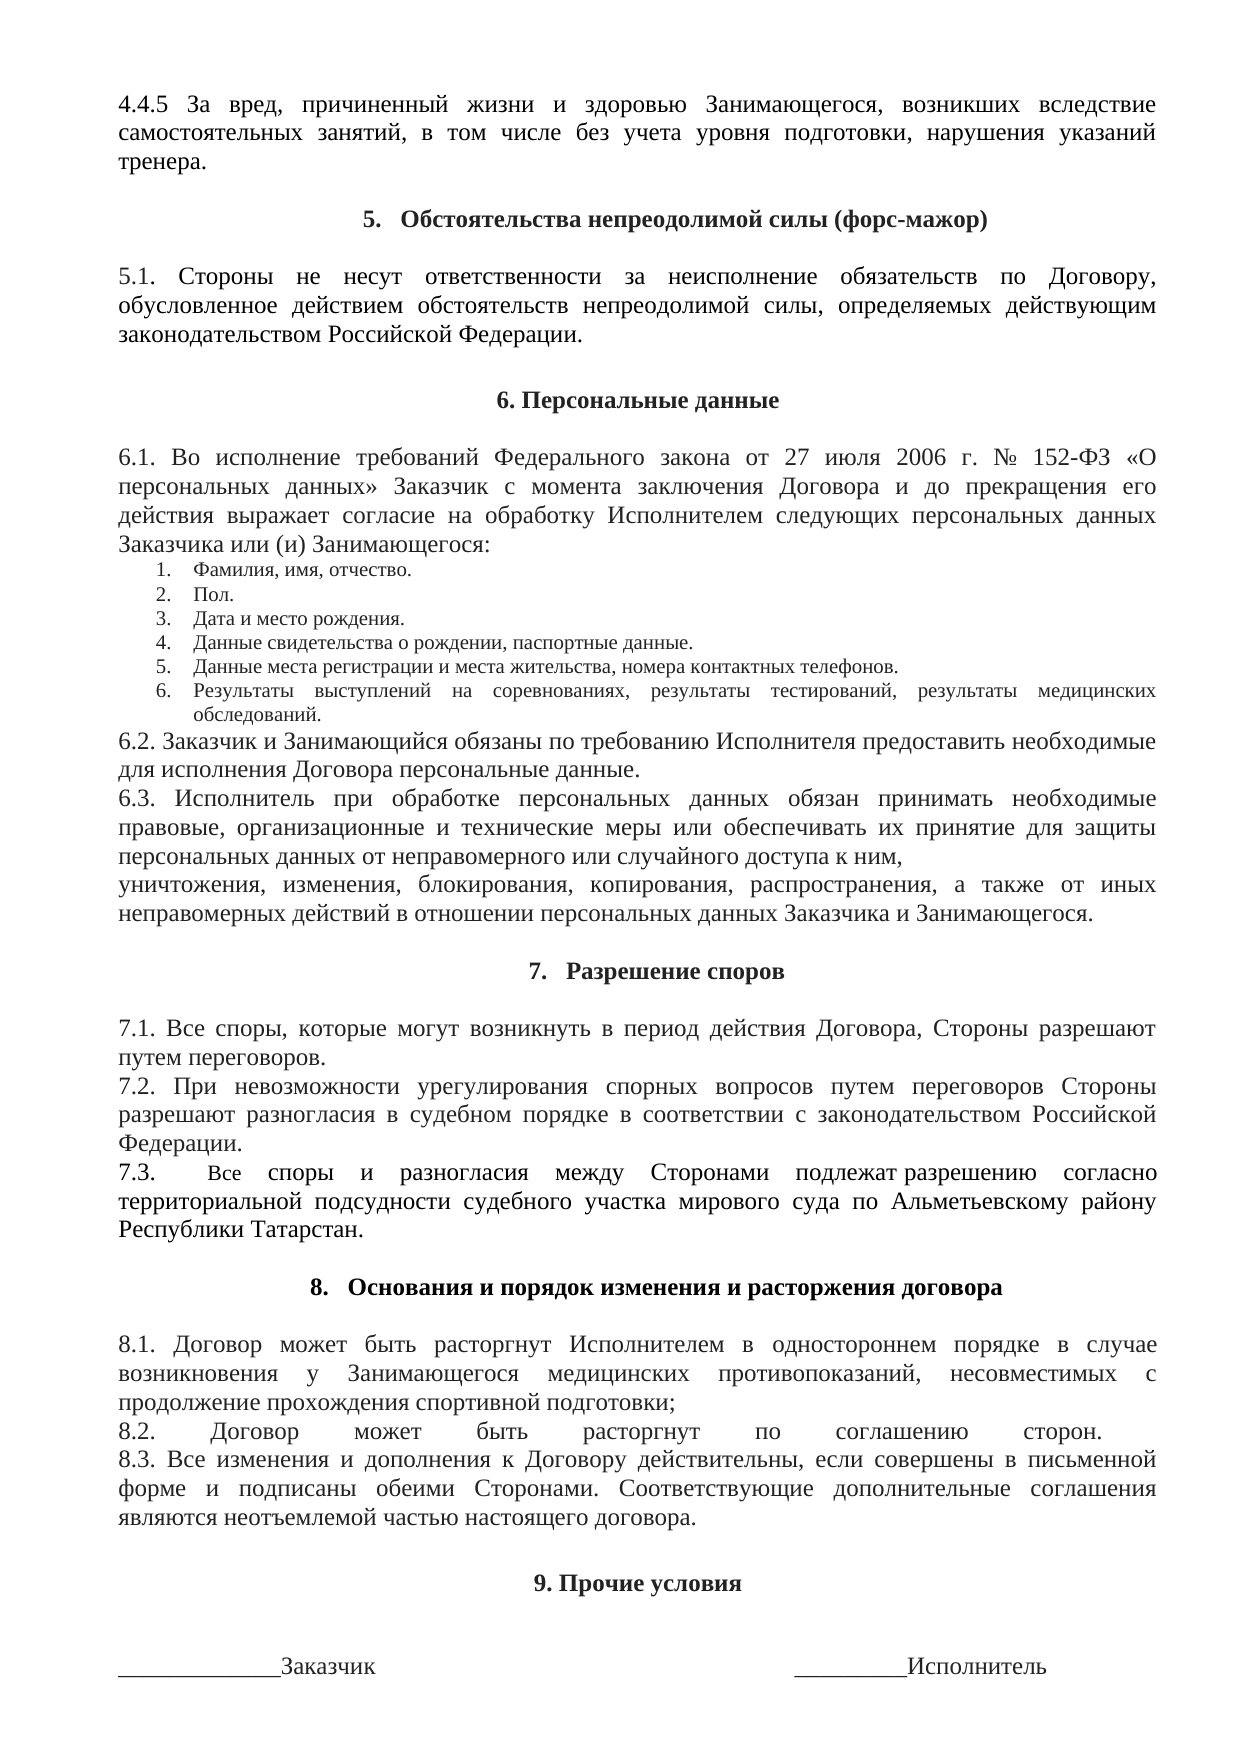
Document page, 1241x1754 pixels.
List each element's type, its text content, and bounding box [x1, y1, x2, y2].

list Дата и место рождения. [156, 606, 1157, 629]
text 7.2. При невозможности урегулирования спорных вопросов путем переговоров Стороны разрешают разногласия в судебном порядке в соответствии с законодательством Российской Федерации. [118, 1071, 1157, 1157]
list Данные свидетельства о рождении, паспортные данные. [156, 629, 1157, 654]
text 6. Персональные данные [118, 385, 1157, 414]
list Основания и порядок изменения и расторжения договора [156, 1272, 1157, 1301]
text 6.2. Заказчик и Занимающийся обязаны по требованию Исполнителя предоставить необходимые для исполнения Договора персональные данные. [118, 726, 1157, 783]
text 6.3. Исполнитель при обработке персональных данных обязан принимать необходимые правовые, организационные и технические меры или обеспечивать их принятие для защиты персональных данных от неправомерного или случайного доступа к ним, [118, 783, 1157, 869]
text 7.3. Все споры и разногласия между Сторонами подлежат разрешению согласно территориальной подсудности судебного участка мирового суда по Альметьевскому району Республики Татарстан. [118, 1157, 1157, 1243]
list Обстоятельства непреодолимой силы (форс-мажор) [193, 204, 1157, 232]
text 4.4.5 За вред, причиненный жизни и здоровью Занимающегося, возникших вследствие самостоятельных занятий, в том числе без учета уровня подготовки, нарушения указаний тренера. [118, 89, 1157, 175]
text 6.1. Во исполнение требований Федерального закона от 27 июля 2006 г. № 152-ФЗ «О персональных данных» Заказчик с момента заключения Договора и до прекращения его действия выражает согласие на обработку Исполнителем следующих персональных данных Заказчика или (и) Занимающегося: [118, 442, 1157, 557]
list Фамилия, имя, отчество. [156, 557, 1157, 581]
list Результаты выступлений на соревнованиях, результаты тестирований, результаты медицинских обследований. [156, 678, 1157, 726]
list Данные места регистрации и места жительства, номера контактных телефонов. [156, 654, 1157, 678]
list Разрешение споров [156, 956, 1157, 984]
text 8.1. Договор может быть расторгнут Исполнителем в одностороннем порядке в случае возникновения у Занимающегося медицинских противопоказаний, несовместимых с продолжение прохождения спортивной подготовки; [118, 1329, 1157, 1416]
text 9. Прочие условия [118, 1568, 1157, 1597]
text уничтожения, изменения, блокирования, копирования, распространения, а также от иных неправомерных действий в отношении персональных данных Заказчика и Занимающегося. [118, 869, 1157, 927]
list Пол. [156, 581, 1157, 606]
text 8.2. Договор может быть расторгнут по соглашению сторон. 8.3. Все изменения и дополнения к Договору действительны, если совершены в письменной форме и подписаны обеими Сторонами. Соответствующие дополнительные соглашения являются неотъемлемой частью настоящего договора. [118, 1416, 1157, 1531]
text 7.1. Все споры, которые могут возникнуть в период действия Договора, Стороны разрешают путем переговоров. [118, 1013, 1157, 1071]
text 5.1. Стороны не несут ответственности за неисполнение обязательств по Договору, обусловленное действием обстоятельств непреодолимой силы, определяемых действующим законодательством Российской Федерации. [118, 261, 1157, 347]
